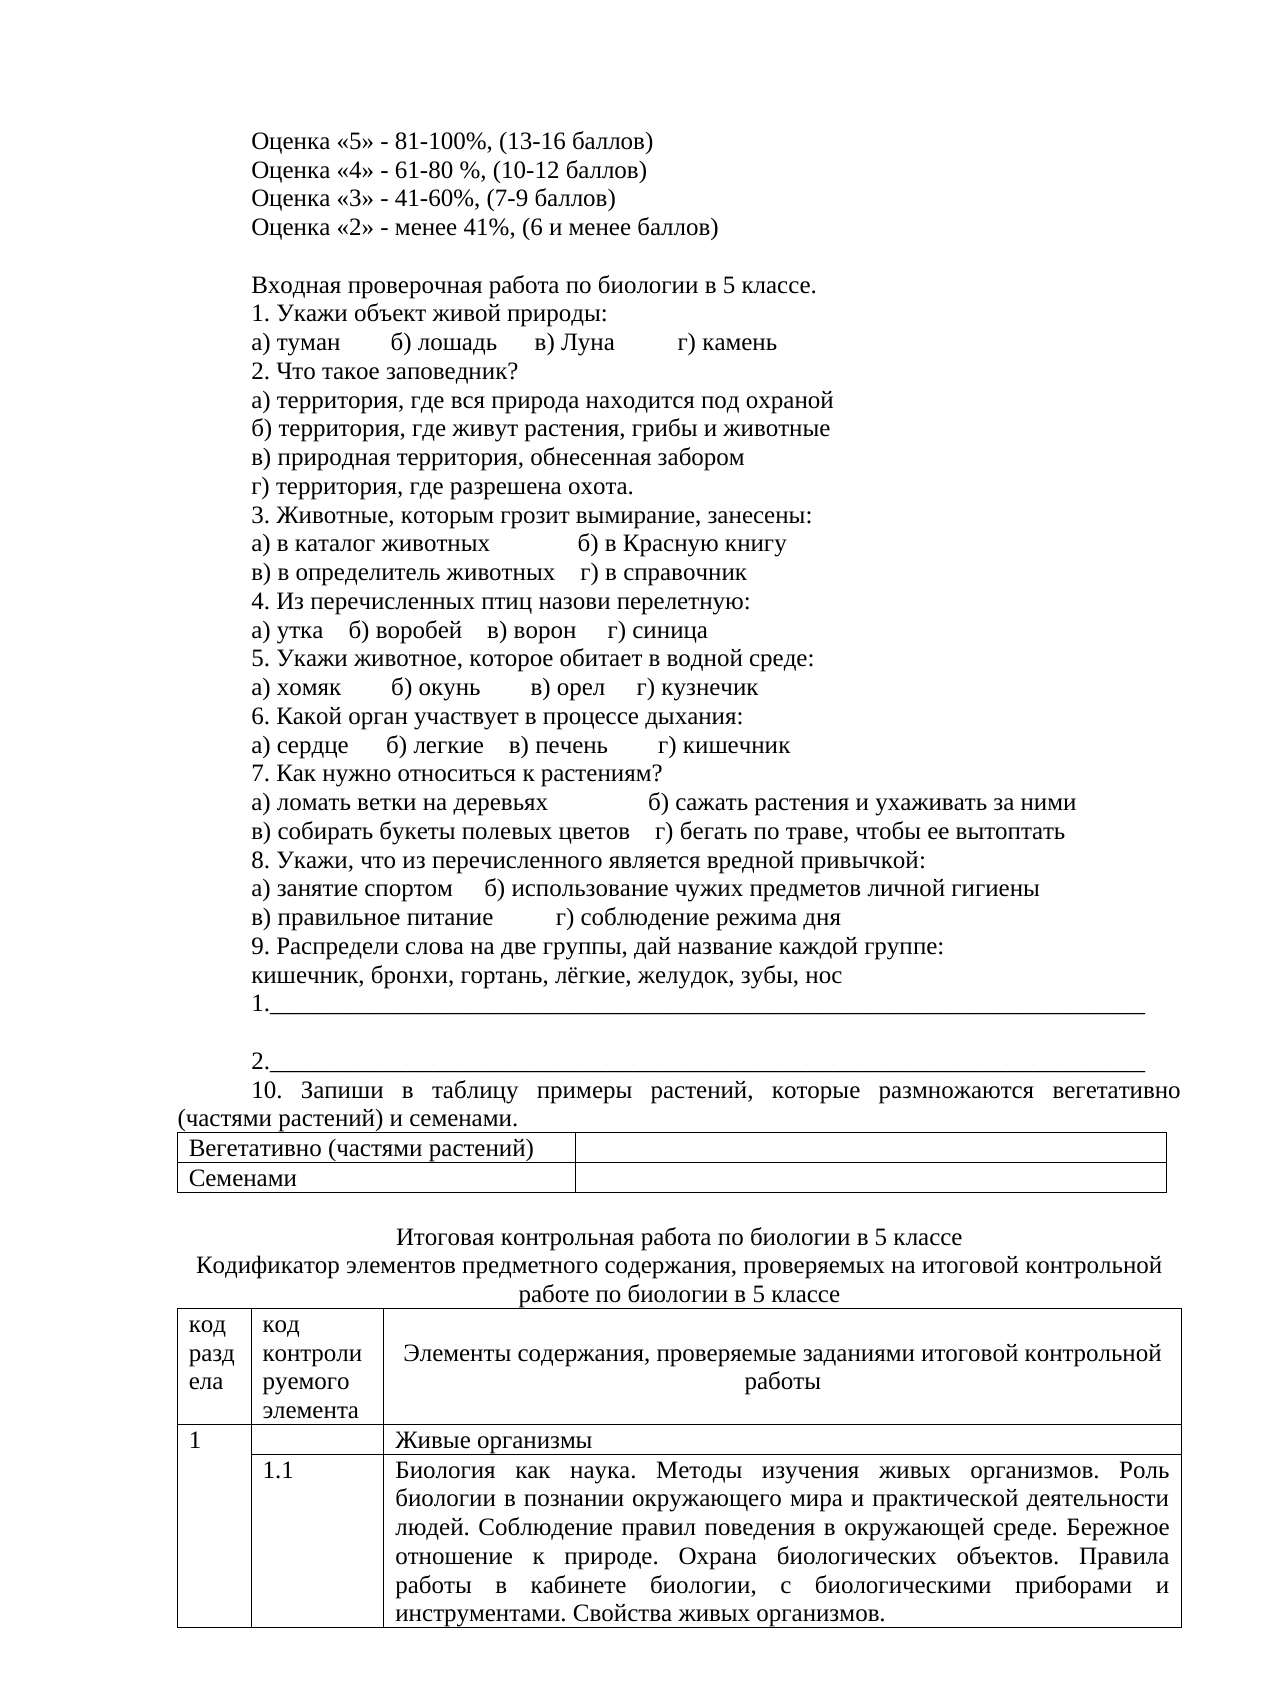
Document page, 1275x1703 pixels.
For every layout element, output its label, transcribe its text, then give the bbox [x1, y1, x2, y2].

text 2. Что такое заповедник? [177, 356, 1181, 385]
text 9. Распредели слова на две группы, дай название каждой группе: [177, 931, 1181, 960]
text в) в определитель животных г) в справочник [177, 557, 1181, 586]
table_cell Живые организмы [384, 1425, 1181, 1454]
text Кодификатор элементов предметного содержания, проверяемых на итоговой контрольной работе по биологии в 5 классе [177, 1250, 1181, 1308]
table_cell 1 [178, 1425, 251, 1627]
table_cell [252, 1425, 383, 1454]
text Итоговая контрольная работа по биологии в 5 классе [177, 1222, 1181, 1250]
text 8. Укажи, что из перечисленного является вредной привычкой: [177, 845, 1181, 873]
text а) туман б) лошадь в) Луна г) камень [177, 327, 1181, 356]
text 6. Какой орган участвует в процессе дыхания: [177, 701, 1181, 730]
text а) в каталог животных б) в Красную книгу [177, 528, 1181, 557]
table_header код раздела [178, 1309, 251, 1424]
table_header код контролируемого элемента [252, 1309, 383, 1424]
text 4. Из перечисленных птиц назови перелетную: [177, 586, 1181, 615]
table_header Вегетативно (частями растений) [178, 1133, 575, 1162]
text Входная проверочная работа по биологии в 5 классе. [177, 270, 1181, 298]
text Оценка «2» - менее 41%, (6 и менее баллов) [177, 212, 1181, 241]
text а) хомяк б) окунь в) орел г) кузнечик [177, 672, 1181, 701]
table_cell Семенами [178, 1163, 575, 1192]
text а) сердце б) легкие в) печень г) кишечник [177, 730, 1181, 758]
text 10. Запиши в таблицу примеры растений, которые размножаются вегетативно (частями растений) и семенами. [177, 1075, 1181, 1132]
text Оценка «3» - 41-60%, (7-9 баллов) [177, 183, 1181, 212]
table_cell 1.1 [252, 1455, 383, 1627]
table_header Элементы содержания, проверяемые заданиями итоговой контрольной работы [384, 1309, 1181, 1424]
table_header [576, 1133, 1166, 1162]
text а) утка б) воробей в) ворон г) синица [177, 615, 1181, 643]
text а) территория, где вся природа находится под охраной [177, 385, 1181, 413]
table_cell [576, 1163, 1166, 1192]
table_cell Биология как наука. Методы изучения живых организмов. Роль биологии в познании окружающего мира и практической деятельности людей. Соблюдение правил поведения в окружающей среде. Бережное отношение к природе. Охрана биологических объектов. Правила работы в кабинете биологии, с биологическими приборами и инструментами. Свойства живых организмов. [384, 1455, 1181, 1627]
text кишечник, бронхи, гортань, лёгкие, желудок, зубы, нос [177, 960, 1181, 988]
text Оценка «4» - 61-80 %, (10-12 баллов) [177, 155, 1181, 183]
text в) правильное питание г) соблюдение режима дня [177, 902, 1181, 931]
text 3. Животные, которым грозит вымирание, занесены: [177, 500, 1181, 528]
text Оценка «5» - 81-100%, (13-16 баллов) [177, 126, 1181, 155]
text г) территория, где разрешена охота. [177, 471, 1181, 500]
text б) территория, где живут растения, грибы и животные [177, 413, 1181, 442]
text 7. Как нужно относиться к растениям? [177, 758, 1181, 787]
text 1. Укажи объект живой природы: [177, 298, 1181, 327]
text в) природная территория, обнесенная забором [177, 442, 1181, 471]
text а) ломать ветки на деревьях б) сажать растения и ухаживать за ними [177, 787, 1181, 816]
text 5. Укажи животное, которое обитает в водной среде: [177, 643, 1181, 672]
text а) занятие спортом б) использование чужих предметов личной гигиены [177, 873, 1181, 902]
text 1.______________________________________________________________________ [177, 988, 1181, 1017]
text в) собирать букеты полевых цветов г) бегать по траве, чтобы ее вытоптать [177, 816, 1181, 845]
text 2.______________________________________________________________________ [177, 1046, 1181, 1075]
